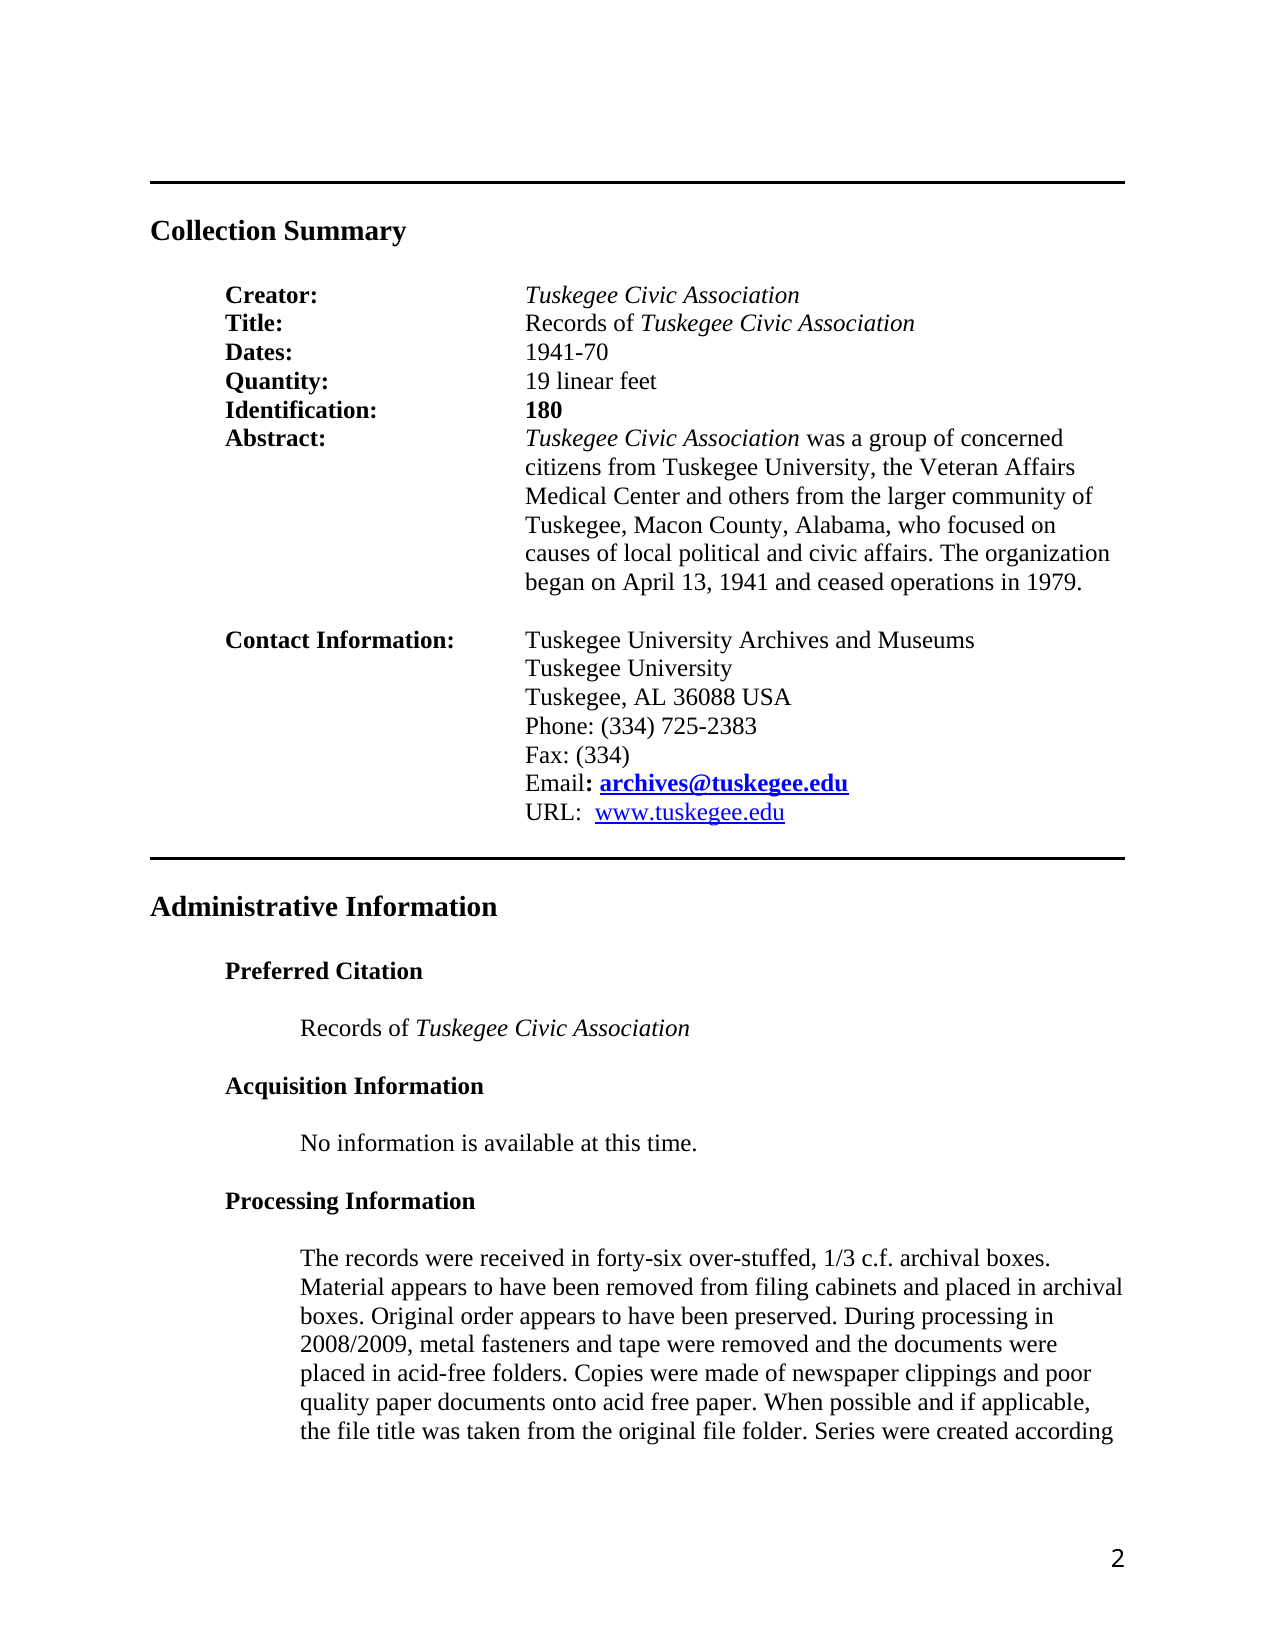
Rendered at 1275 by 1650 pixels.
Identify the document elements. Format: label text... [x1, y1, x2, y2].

text Quantity: 19 linear feet [150, 366, 1125, 395]
text Title: Records of Civic Association [150, 308, 1125, 337]
text Records of Civic Association [300, 1013, 1125, 1042]
subtitle Administrative Information [150, 889, 1125, 922]
text URL: www.tuskegee.edu [150, 797, 1125, 826]
text Identification: 180 [150, 395, 1125, 423]
text Email: archives@tuskegee.edu [150, 768, 1125, 797]
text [300, 1243, 1125, 1444]
text Dates: 1941-70 [150, 337, 1125, 366]
text Collection Summary [150, 213, 1125, 246]
text Processing Information [150, 1186, 1125, 1214]
text No information is available at this time. [300, 1128, 1125, 1157]
text Contact Information: Archives and Museums [225, 625, 1125, 653]
subtitle Preferred Citation [150, 956, 1125, 984]
text Creator: Civic Association [150, 280, 1125, 308]
text Abstract: Civic Association was a group of concerned citizens from , the and others from the larger community of , , who focused on causes of local political and civic affairs. The organization began on April 13, 1941 and ceased operations in 1979. [225, 423, 1125, 596]
text Phone: (334) 725-2383 [150, 711, 1125, 740]
text Fax: (334) [150, 740, 1125, 768]
text Acquisition Information [150, 1071, 1125, 1099]
